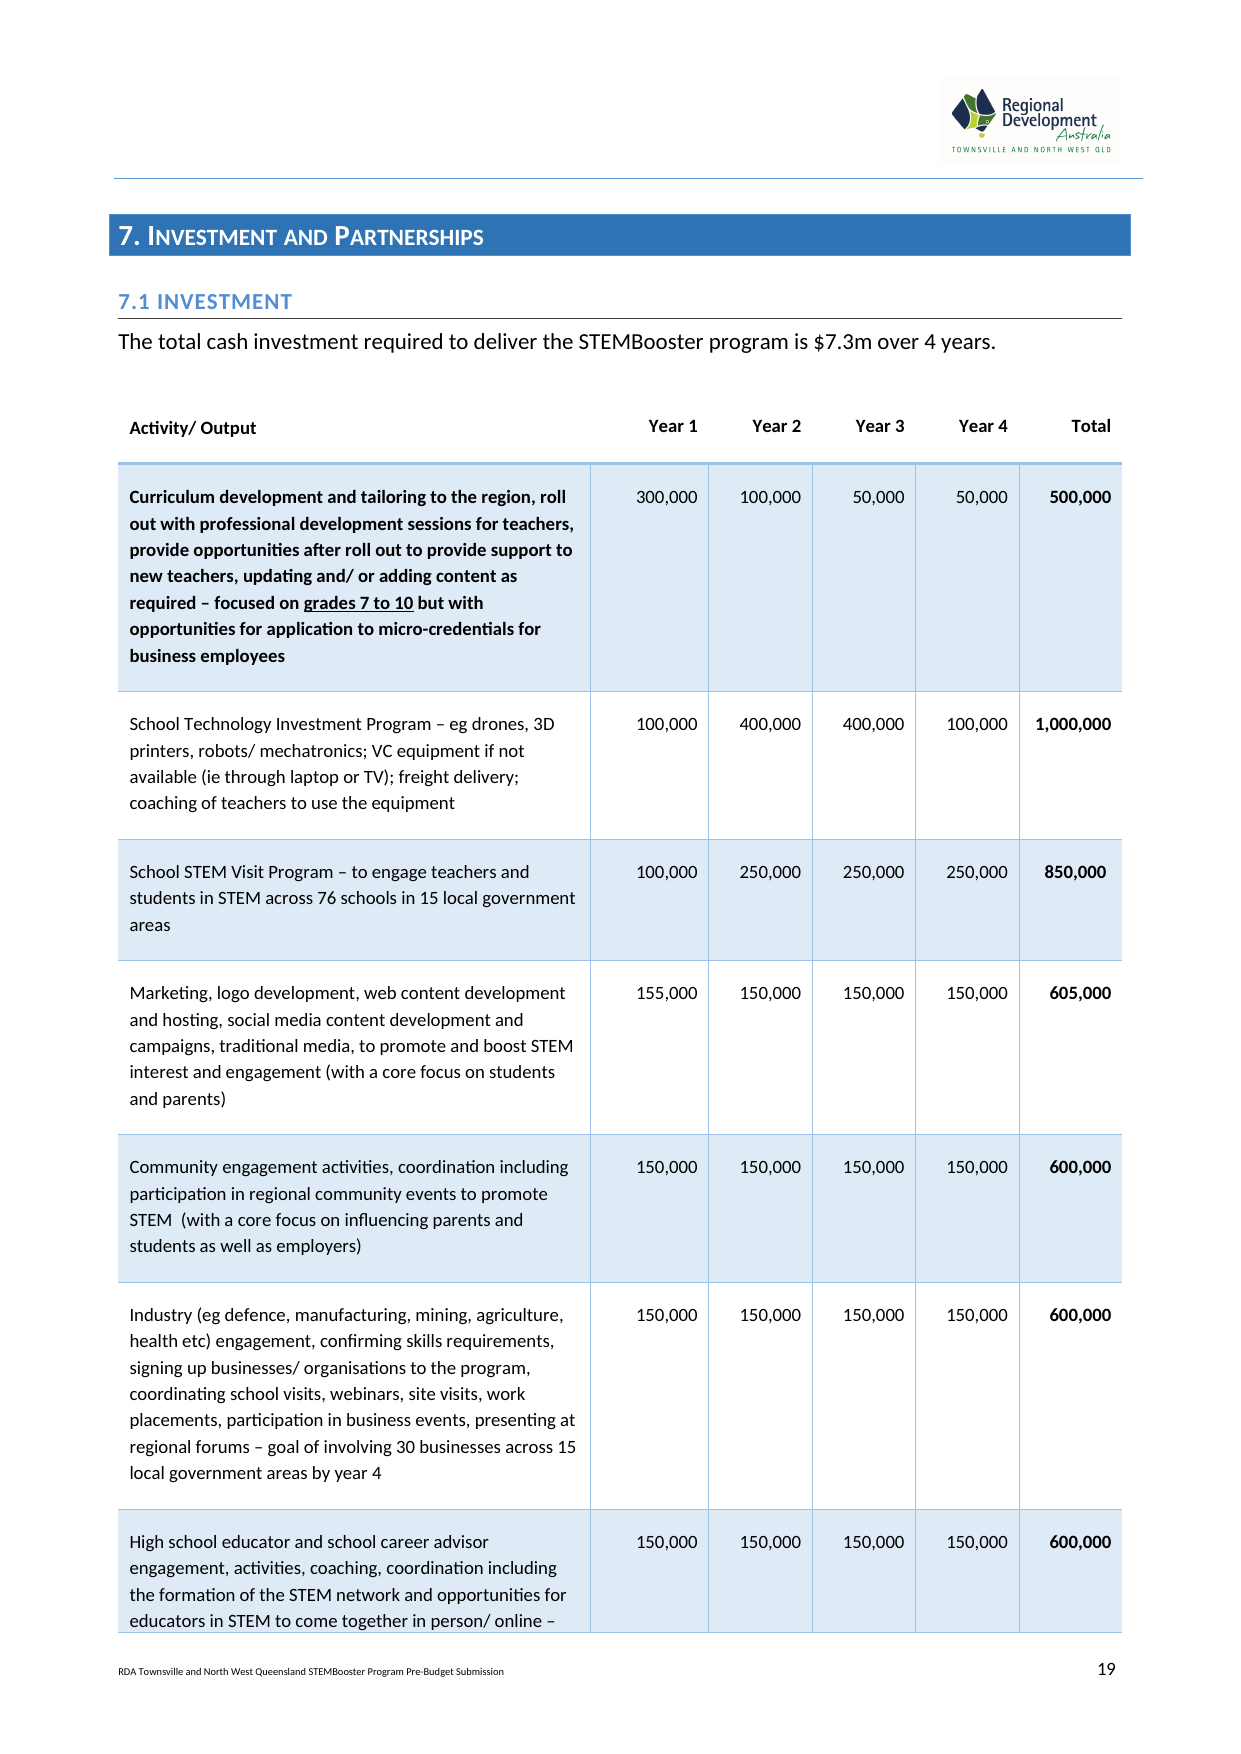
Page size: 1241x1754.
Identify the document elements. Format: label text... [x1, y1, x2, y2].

table_cell 600,000 [1020, 1510, 1122, 1632]
table_cell 155,000 [591, 961, 708, 1134]
picture [939, 77, 1123, 165]
table_header Activity/ Output [118, 394, 591, 462]
table_cell 150,000 [813, 1510, 915, 1632]
table_cell 850,000 [1020, 840, 1122, 960]
table_cell 150,000 [709, 1510, 812, 1632]
table_cell 150,000 [709, 1283, 812, 1509]
table_cell 605,000 [1020, 961, 1122, 1134]
table_cell 500,000 [1020, 465, 1122, 691]
table_cell 300,000 [591, 465, 708, 691]
text 7. Investment and Partnerships [110, 215, 1130, 255]
table_cell 1,000,000 [1020, 692, 1122, 839]
table_cell 100,000 [916, 692, 1019, 839]
table_cell 600,000 [1020, 1283, 1122, 1509]
table_header Year 1 [591, 394, 709, 462]
table_cell 150,000 [591, 1135, 708, 1282]
table_cell 250,000 [813, 840, 915, 960]
table_cell School Technology Investment Program – eg drones, 3D printers, robots/ mechatronics; VC equipment if not available (ie through laptop or TV); freight delivery; coaching of teachers to use the equipment [118, 692, 590, 839]
table_cell School STEM Visit Program – to engage teachers and students in STEM across 76 schools in 15 local government areas [118, 840, 590, 960]
table_cell 150,000 [916, 1135, 1019, 1282]
table_cell 150,000 [813, 1283, 915, 1509]
table_cell Marketing, logo development, web content development and hosting, social media content development and campaigns, traditional media, to promote and boost STEM interest and engagement (with a core focus on students and parents) [118, 961, 590, 1134]
table_cell 150,000 [709, 961, 812, 1134]
table_cell 150,000 [916, 1283, 1019, 1509]
table_cell 250,000 [709, 840, 812, 960]
table_header Year 3 [812, 394, 916, 462]
table_cell 150,000 [916, 961, 1019, 1134]
table_cell 150,000 [591, 1283, 708, 1509]
table_cell 150,000 [916, 1510, 1019, 1632]
table_cell 150,000 [591, 1510, 708, 1632]
table_cell Community engagement activities, coordination including participation in regional community events to promote STEM (with a core focus on influencing parents and students as well as employers) [118, 1135, 590, 1282]
text The total cash investment required to deliver the STEMBooster program is $7.3m over 4 years. [118, 327, 1122, 356]
table_cell 100,000 [709, 465, 812, 691]
table_cell Curriculum development and tailoring to the region, roll out with professional development sessions for teachers, provide opportunities after roll out to provide support to new teachers, updating and/ or adding content as required – focused on grades 7 to 10 but with opportunities for application to micro-credentials for business employees [118, 465, 590, 691]
table_cell 150,000 [813, 1135, 915, 1282]
subtitle 7.1 Investment [118, 287, 1122, 318]
table_cell Industry (eg defence, manufacturing, mining, agriculture, health etc) engagement, confirming skills requirements, signing up businesses/ organisations to the program, coordinating school visits, webinars, site visits, work placements, participation in business events, presenting at regional forums – goal of involving 30 businesses across 15 local government areas by year 4 [118, 1283, 590, 1509]
table_cell 400,000 [709, 692, 812, 839]
table_cell 150,000 [813, 961, 915, 1134]
table_cell 400,000 [813, 692, 915, 839]
table_cell 100,000 [591, 840, 708, 960]
table_cell 250,000 [916, 840, 1019, 960]
table_header Year 4 [916, 394, 1019, 462]
table_cell 150,000 [709, 1135, 812, 1282]
table_cell 50,000 [813, 465, 915, 691]
table_cell 100,000 [591, 692, 708, 839]
table_cell 600,000 [1020, 1135, 1122, 1282]
table_header Total [1019, 394, 1122, 462]
table_cell 50,000 [916, 465, 1019, 691]
table_header Year 2 [709, 394, 812, 462]
